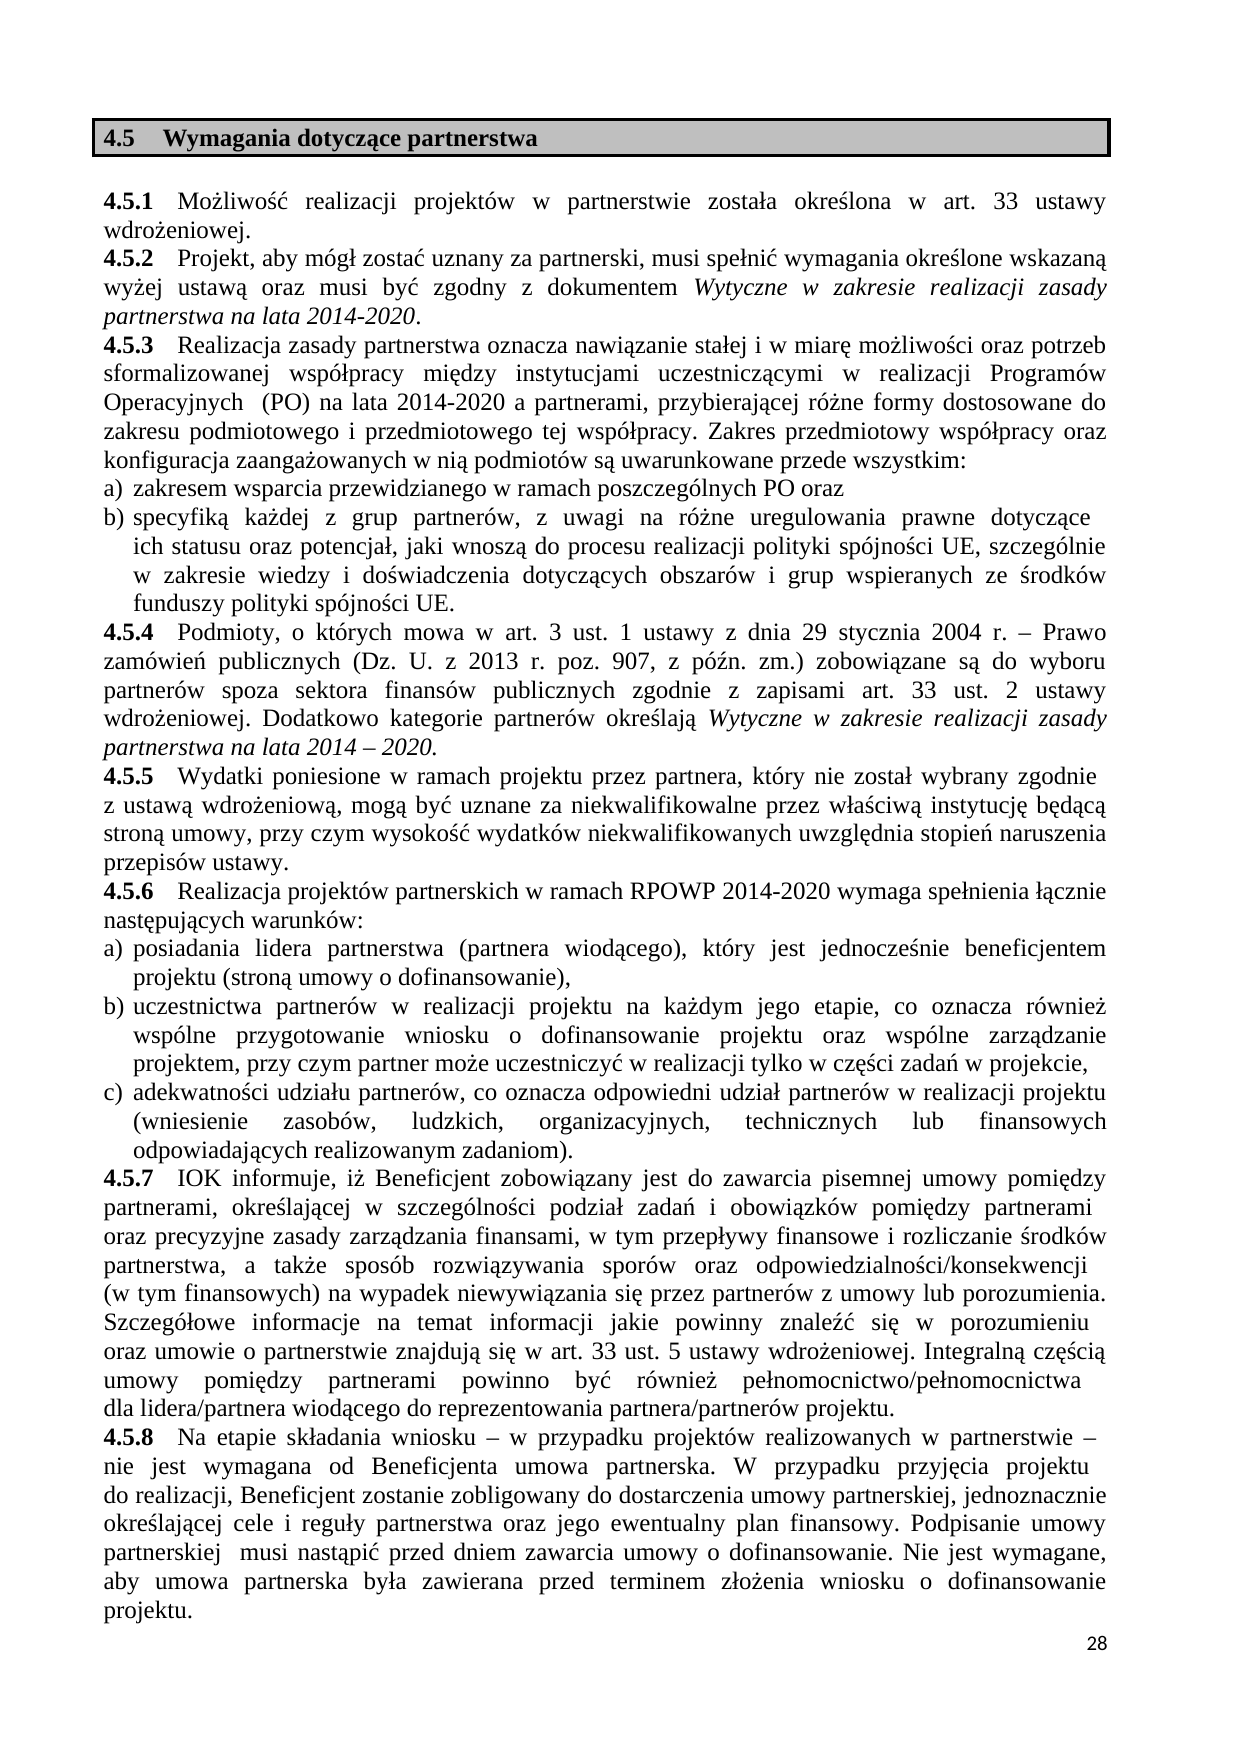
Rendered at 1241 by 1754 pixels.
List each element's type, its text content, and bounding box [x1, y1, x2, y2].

list Na etapie składania wniosku – w przypadku projektów realizowanych w partnerstwie – nie jest wymagana od Beneficjenta umowa partnerska. W przypadku przyjęcia projektu do realizacji, Beneficjent zostanie zobligowany do dostarczenia umowy partnerskiej, jednoznacznie określającej cele i reguły partnerstwa oraz jego ewentualny plan finansowy. Podpisanie umowy partnerskiej musi nastąpić przed dniem zawarcia umowy o dofinansowanie. Nie jest wymagane, aby umowa partnerska była zawierana przed terminem złożenia wniosku o dofinansowanie projektu. [103, 1422, 1107, 1623]
list Możliwość realizacji projektów w partnerstwie została określona w art. 33 ustawy wdrożeniowej. [103, 186, 1107, 243]
list uczestnictwa partnerów w realizacji projektu na każdym jego etapie, co oznacza również wspólne przygotowanie wniosku o dofinansowanie projektu oraz wspólne zarządzanie projektem, przy czym partner może uczestniczyć w realizacji tylko w części zadań w projekcie, [103, 991, 1107, 1077]
list zakresem wsparcia przewidzianego w ramach poszczególnych PO oraz [103, 473, 1107, 502]
list Wydatki poniesione w ramach projektu przez partnera, który nie został wybrany zgodnie z ustawą wdrożeniową, mogą być uznane za niekwalifikowalne przez właściwą instytucję będącą stroną umowy, przy czym wysokość wydatków niekwalifikowanych uwzględnia stopień naruszenia przepisów ustawy. [103, 761, 1107, 876]
list Realizacja projektów partnerskich w ramach RPOWP 2014-2020 wymaga spełnienia łącznie następujących warunków: [103, 876, 1107, 933]
list IOK informuje, iż Beneficjent zobowiązany jest do zawarcia pisemnej umowy pomiędzy partnerami, określającej w szczególności podział zadań i obowiązków pomiędzy partnerami oraz precyzyjne zasady zarządzania finansami, w tym przepływy finansowe i rozliczanie środków partnerstwa, a także sposób rozwiązywania sporów oraz odpowiedzialności/konsekwencji (w tym finansowych) na wypadek niewywiązania się przez partnerów z umowy lub porozumienia. Szczegółowe informacje na temat informacji jakie powinny znaleźć się w porozumieniu oraz umowie o partnerstwie znajdują się w art. 33 ust. 5 ustawy wdrożeniowej. Integralną częścią umowy pomiędzy partnerami powinno być również pełnomocnictwo/pełnomocnictwa dla lidera/partnera wiodącego do reprezentowania partnera/partnerów projektu. [103, 1163, 1107, 1422]
list adekwatności udziału partnerów, co oznacza odpowiedni udział partnerów w realizacji projektu (wniesienie zasobów, ludzkich, organizacyjnych, technicznych lub finansowych odpowiadających realizowanym zadaniom). [103, 1077, 1107, 1163]
list Podmioty, o których mowa w art. 3 ust. 1 ustawy z dnia 29 stycznia 2004 r. – Prawo zamówień publicznych (Dz. U. z 2013 r. poz. 907, z późn. zm.) zobowiązane są do wyboru partnerów spoza sektora finansów publicznych zgodnie z zapisami art. 33 ust. 2 ustawy wdrożeniowej. Dodatkowo kategorie partnerów określają Wytyczne w zakresie realizacji zasady partnerstwa na lata 2014 – 2020. [103, 617, 1107, 761]
list Projekt, aby mógł zostać uznany za partnerski, musi spełnić wymagania określone wskazaną wyżej ustawą oraz musi być zgodny z dokumentem Wytyczne w zakresie realizacji zasady partnerstwa na lata 2014-2020. [103, 243, 1107, 330]
list Realizacja zasady partnerstwa oznacza nawiązanie stałej i w miarę możliwości oraz potrzeb sformalizowanej współpracy między instytucjami uczestniczącymi w realizacji Programów Operacyjnych (PO) na lata 2014-2020 a partnerami, przybierającej różne formy dostosowane do zakresu podmiotowego i przedmiotowego tej współpracy. Zakres przedmiotowy współpracy oraz konfiguracja zaangażowanych w nią podmiotów są uwarunkowane przede wszystkim: [103, 330, 1107, 473]
list posiadania lidera partnerstwa (partnera wiodącego), który jest jednocześnie beneficjentem projektu (stroną umowy o dofinansowanie), [103, 933, 1107, 991]
list specyfiką każdej z grup partnerów, z uwagi na różne uregulowania prawne dotyczące ich statusu oraz potencjał, jaki wnoszą do procesu realizacji polityki spójności UE, szczególnie w zakresie wiedzy i doświadczenia dotyczących obszarów i grup wspieranych ze środków funduszy polityki spójności UE. [103, 502, 1107, 617]
subtitle Wymagania dotyczące partnerstwa [95, 121, 1107, 154]
